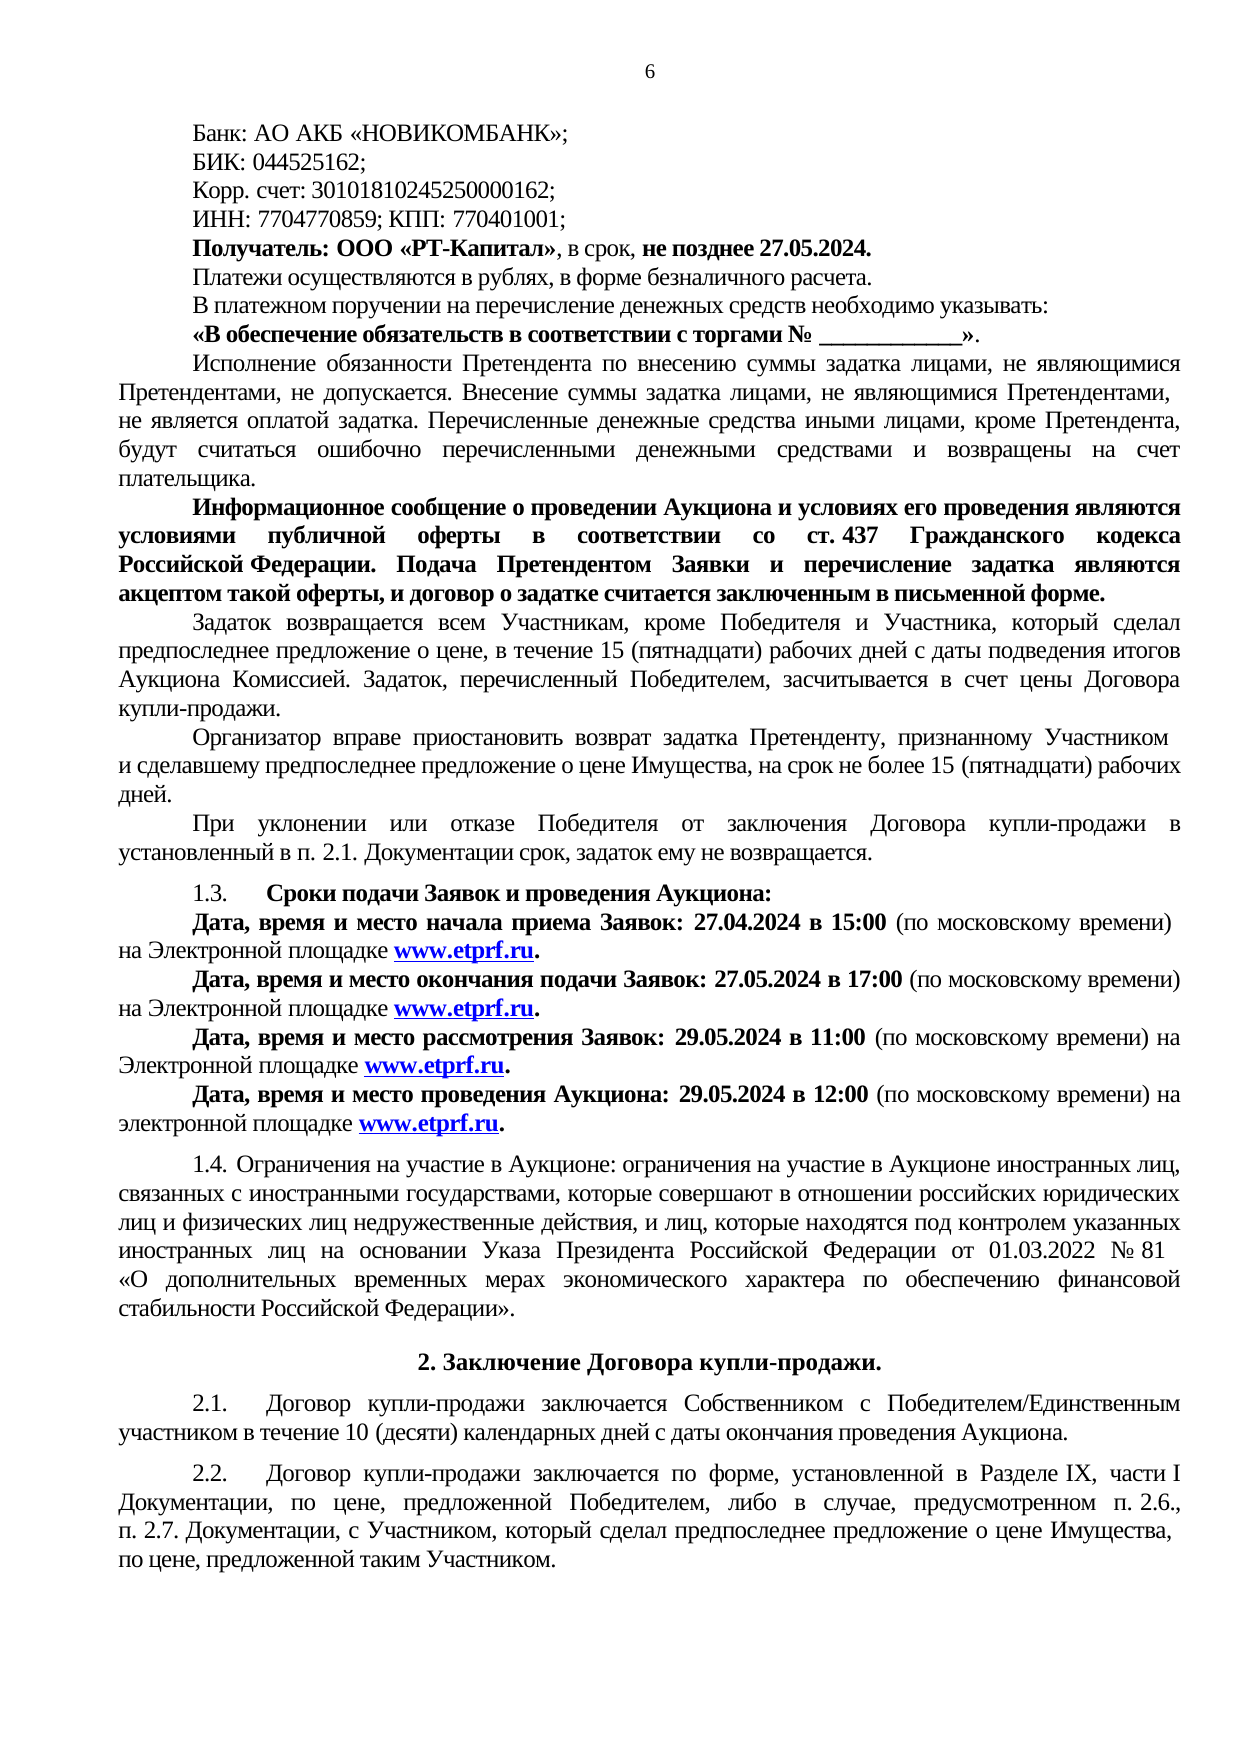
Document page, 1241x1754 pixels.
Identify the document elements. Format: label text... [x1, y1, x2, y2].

text ИНН: 7704770859; КПП: 770401001; [118, 204, 1181, 233]
text Дата, время и место проведения Аукциона: 29.05.2024 в 12:00 (по московскому времени) на электронной площадке www.etprf.ru. [118, 1079, 1181, 1137]
text Платежи осуществляются в рублях, в форме безналичного расчета. [118, 262, 1181, 291]
text Получатель: ООО «РТ-Капитал», в срок, не позднее 27.05.2024. [118, 233, 1181, 262]
text В платежном поручении на перечисление денежных средств необходимо указывать: [118, 291, 1181, 319]
text Исполнение обязанности Претендента по внесению суммы задатка лицами, не являющимися Претендентами, не допускается. Внесение суммы задатка лицами, не являющимися Претендентами, не является оплатой задатка. Перечисленные денежные средства иными лицами, кроме Претендента, будут считаться ошибочно перечисленными денежными средствами и возвращены на счет плательщика. [118, 348, 1181, 492]
text Информационное сообщение о проведении Аукциона и условиях его проведения являются условиями публичной оферты в соответствии со ст. 437 Гражданского кодекса Российской Федерации. Подача Претендентом Заявки и перечисление задатка являются акцептом такой оферты, и договор о задатке считается заключенным в письменной форме. [118, 492, 1181, 607]
text Организатор вправе приостановить возврат задатка Претенденту, признанному Участником и сделавшему предпоследнее предложение о цене Имущества, на срок не более 15 (пятнадцати) рабочих дней. [118, 722, 1181, 808]
text «В обеспечение обязательств в соответствии с торгами № ____________». [118, 319, 1181, 348]
text Корр. счет: 30101810245250000162; [118, 176, 1181, 204]
text БИК: 044525162; [118, 147, 1181, 176]
list Договор купли-продажи заключается по форме, установленной в Разделе IX, части I Документации, по цене, предложенной Победителем, либо в случае, предусмотренном п. 2.6., п. 2.7. Документации, с Участником, который сделал предпоследнее предложение о цене Имущества, по цене, предложенной таким Участником. [118, 1458, 1181, 1573]
text Дата, время и место начала приема Заявок: 27.04.2024 в 15:00 (по московскому времени) на Электронной площадке www.etprf.ru. [118, 907, 1181, 964]
list Сроки подачи Заявок и проведения Аукциона: [118, 878, 1181, 907]
text Дата, время и место рассмотрения Заявок: 29.05.2024 в 11:00 (по московскому времени) на Электронной площадке www.etprf.ru. [118, 1022, 1181, 1079]
text Банк: АО АКБ «НОВИКОМБАНК»; [118, 118, 1181, 147]
text Дата, время и место окончания подачи Заявок: 27.05.2024 в 17:00 (по московскому времени) на Электронной площадке www.etprf.ru. [118, 964, 1181, 1022]
list Договор купли-продажи заключается Собственником с Победителем/Единственным участником в течение 10 (десяти) календарных дней с даты окончания проведения Аукциона. [118, 1388, 1181, 1446]
text При уклонении или отказе Победителя от заключения Договора купли-продажи в установленный в п. 2.1. Документации срок, задаток ему не возвращается. [118, 808, 1181, 866]
list Ограничения на участие в Аукционе: ограничения на участие в Аукционе иностранных лиц, связанных с иностранными государствами, которые совершают в отношении российских юридических лиц и физических лиц недружественные действия, и лиц, которые находятся под контролем указанных иностранных лиц на основании Указа Президента Российской Федерации от 01.03.2022 № 81 «О дополнительных временных мерах экономического характера по обеспечению финансовой стабильности Российской Федерации». [118, 1149, 1181, 1322]
text Задаток возвращается всем Участникам, кроме Победителя и Участника, который сделал предпоследнее предложение о цене, в течение 15 (пятнадцати) рабочих дней с даты подведения итогов Аукциона Комиссией. Задаток, перечисленный Победителем, засчитывается в счет цены Договора купли-продажи. [118, 607, 1181, 722]
list Заключение Договора купли-продажи. [118, 1347, 1181, 1376]
